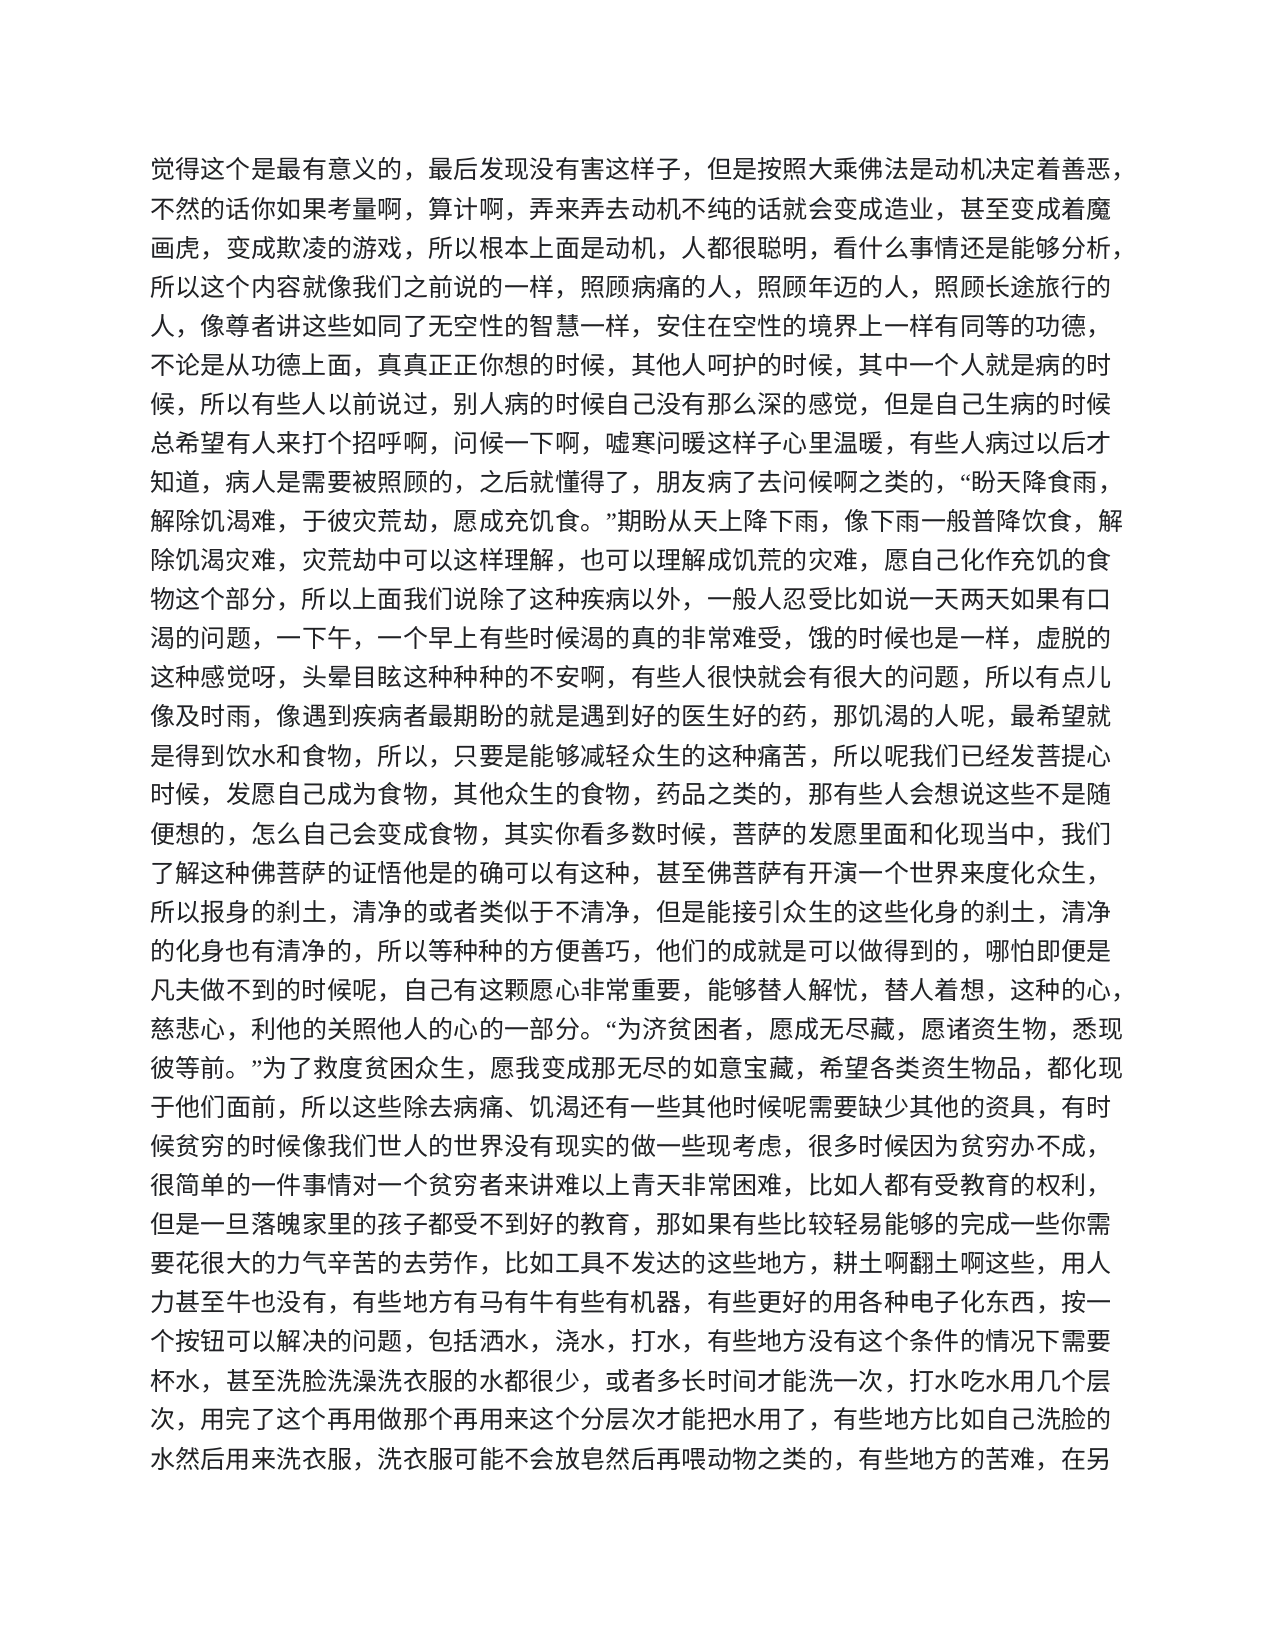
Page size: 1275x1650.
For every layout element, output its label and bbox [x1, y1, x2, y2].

text [150, 150, 1125, 1475]
